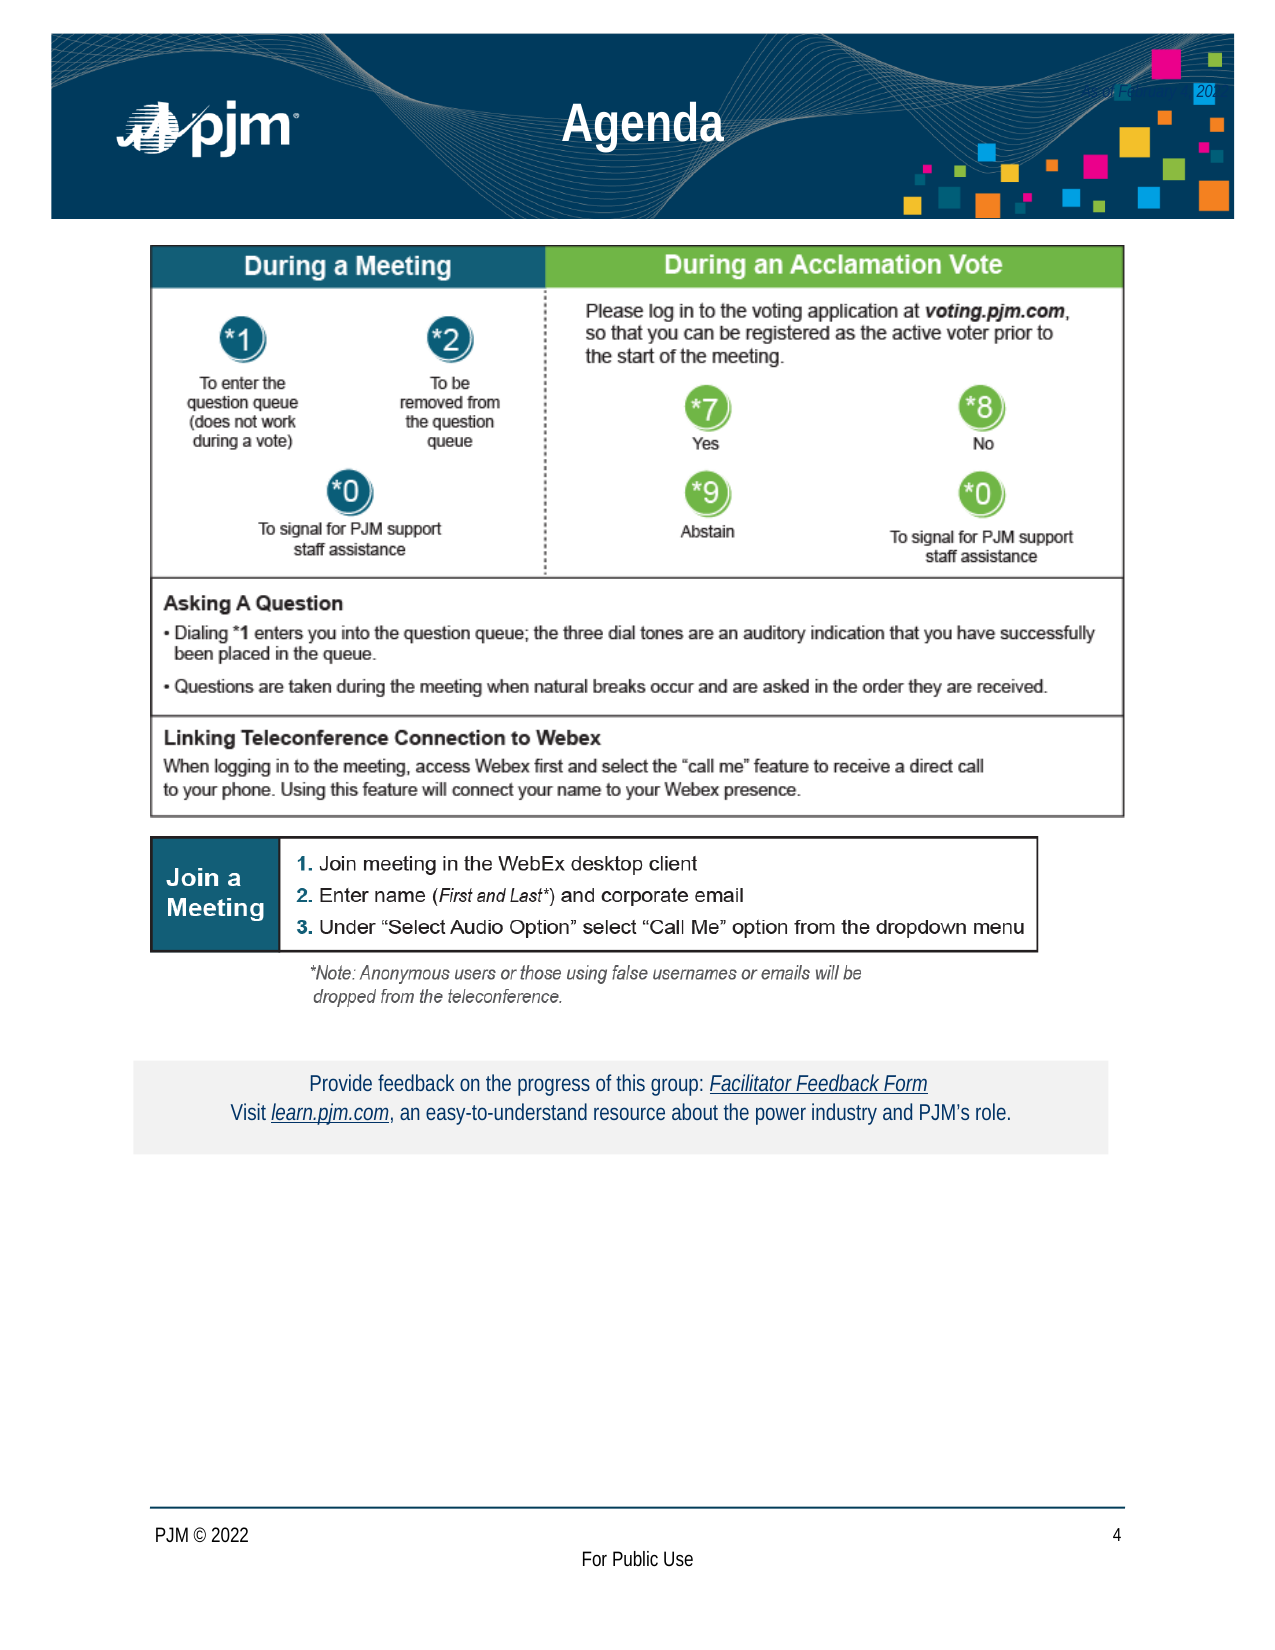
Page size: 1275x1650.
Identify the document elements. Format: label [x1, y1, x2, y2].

picture [150, 836, 1065, 1009]
picture [51, 32, 1235, 219]
picture [150, 245, 1125, 818]
